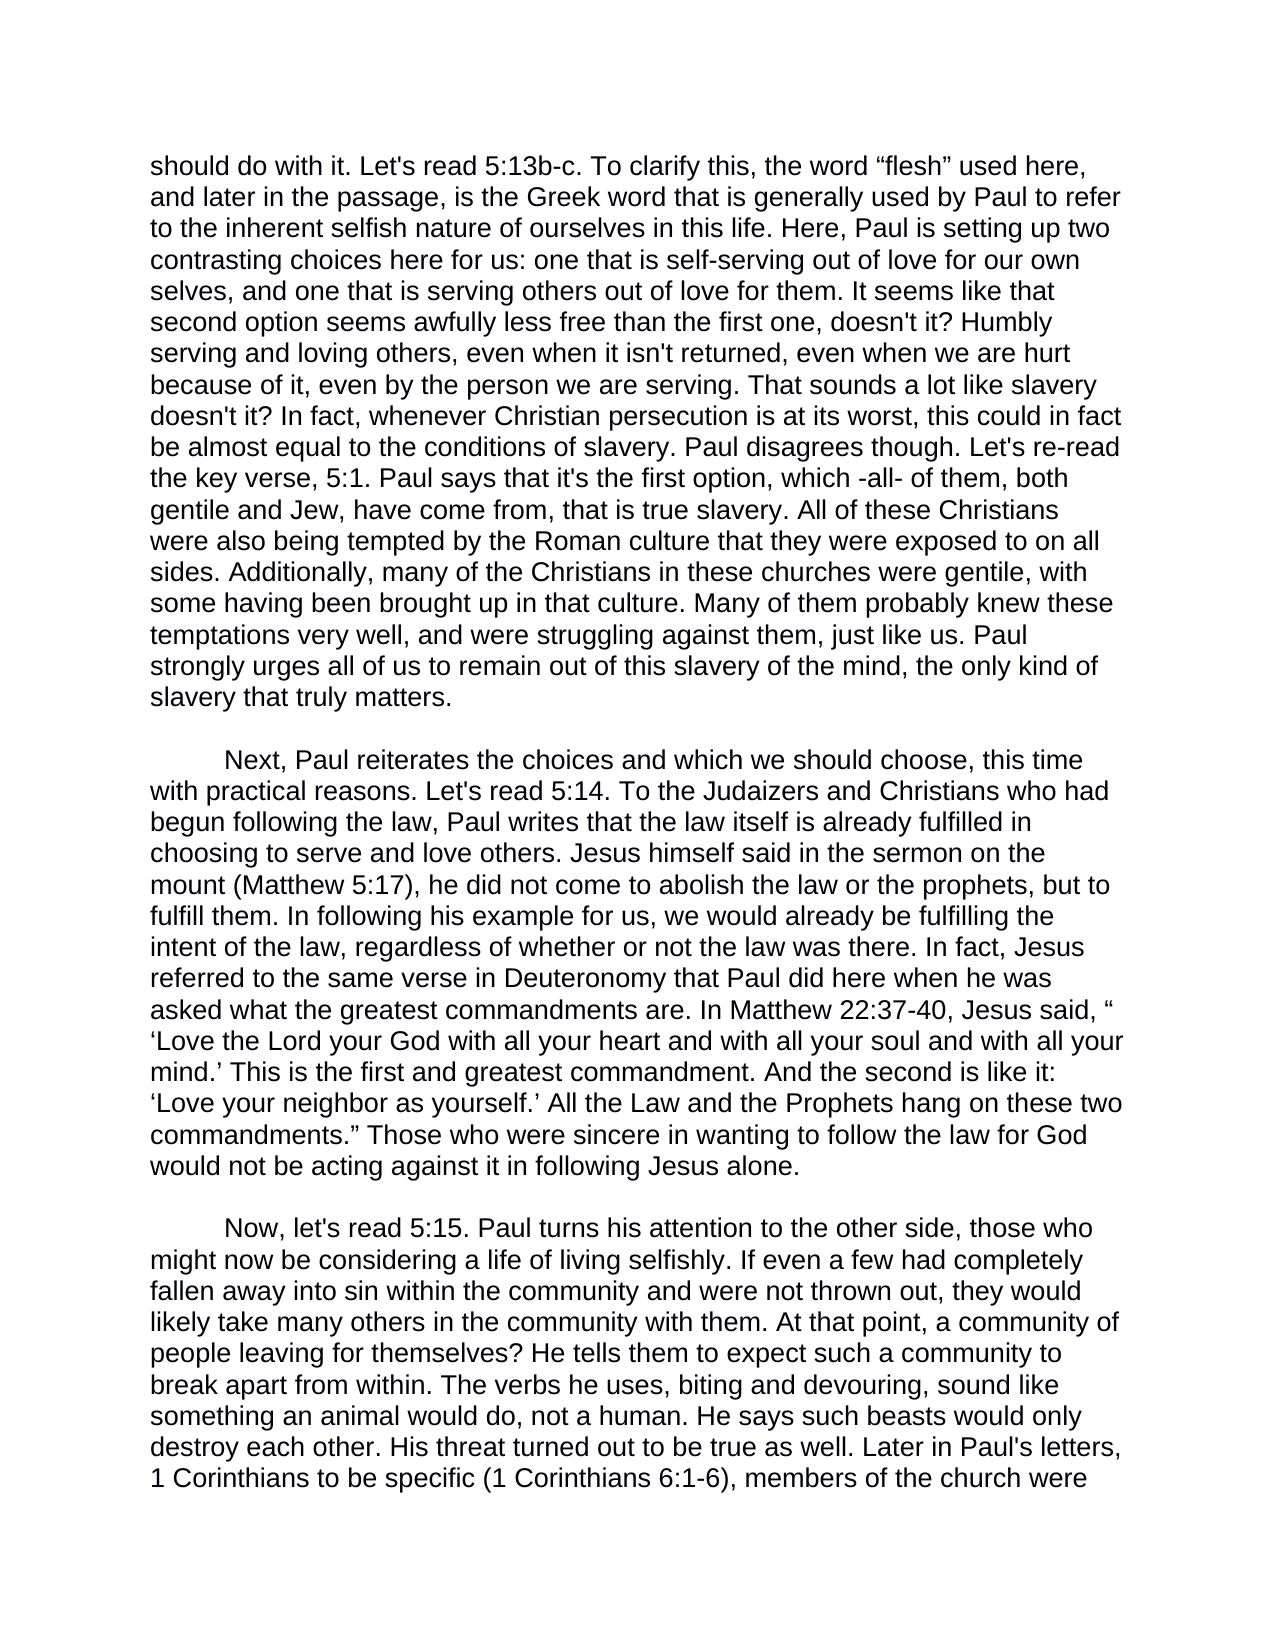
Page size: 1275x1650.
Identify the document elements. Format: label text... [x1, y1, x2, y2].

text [150, 150, 1125, 712]
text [150, 1212, 1125, 1494]
text Next, Paul reiterates the choices and which we should choose, this time with practical reasons. Let's read 5:14. To the Judaizers and Christians who had begun following the law, Paul writes that the law itself is already fulfilled in choosing to serve and love others. Jesus himself said in the sermon on the mount (Matthew 5:17), he did not come to abolish the law or the prophets, but to fulfill them. In following his example for us, we would already be fulfilling the intent of the law, regardless of whether or not the law was there. In fact, Jesus referred to the same verse in Deuteronomy that Paul did here when he was asked what the greatest commandments are. In Matthew 22:37-40, Jesus said, “ ‘Love the Lord your God with all your heart and with all your soul and with all your mind.’ This is the first and greatest commandment. And the second is like it: ‘Love your neighbor as yourself.’ All the Law and the Prophets hang on these two commandments.” Those who were sincere in wanting to follow the law for God would not be acting against it in following Jesus alone. [150, 744, 1125, 1181]
